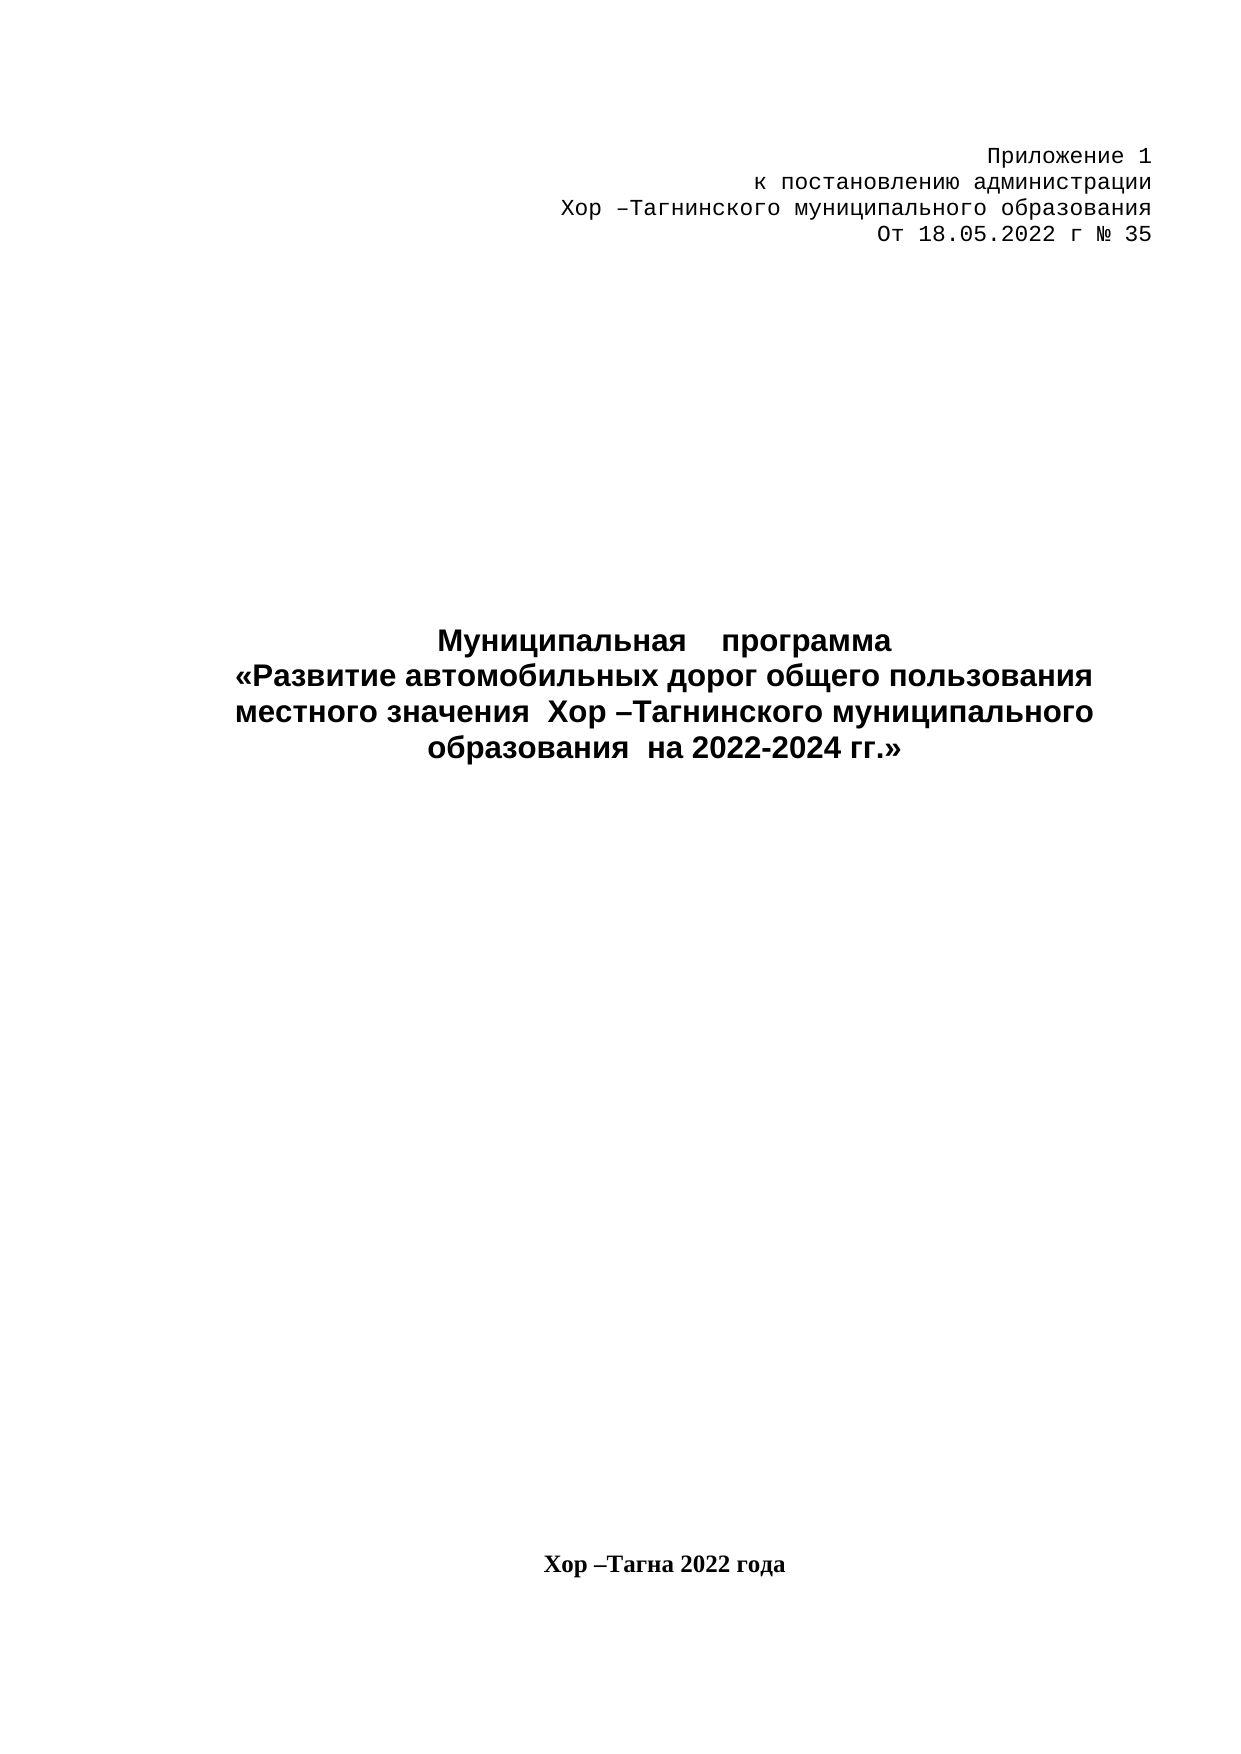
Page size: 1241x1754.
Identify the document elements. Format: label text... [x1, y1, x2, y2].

text к постановлению администрации [177, 170, 1152, 196]
text Муниципальная программа [177, 622, 1152, 657]
text «Развитие автомобильных дорог общего пользования местного значения Хор –Тагнинского муниципального образования на 2022-2024 гг.» [177, 657, 1152, 765]
text Хор –Тагна 2022 года [177, 1549, 1152, 1577]
text От 18.05.2022 г № 35 [177, 222, 1152, 248]
text Приложение 1 [177, 144, 1152, 170]
text Хор –Тагнинского муниципального образования [177, 196, 1152, 222]
